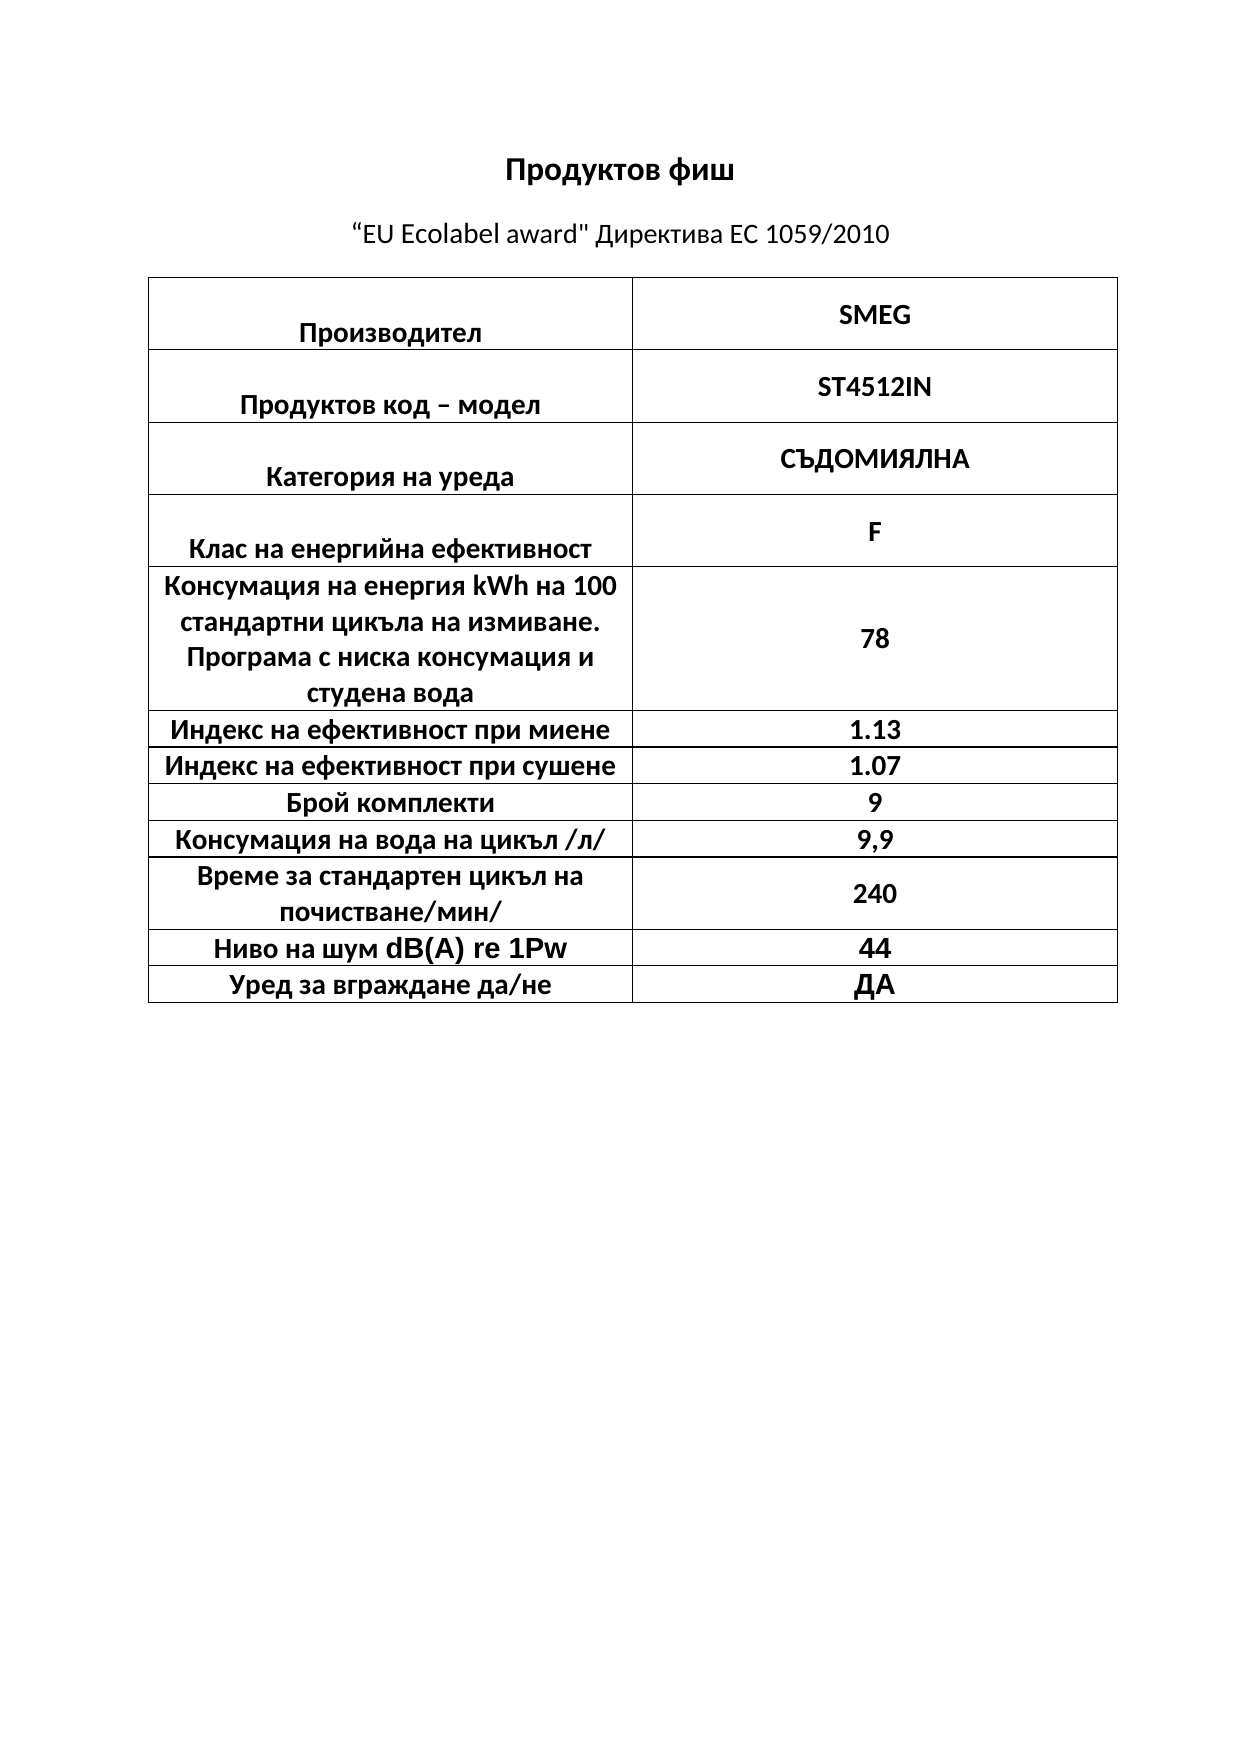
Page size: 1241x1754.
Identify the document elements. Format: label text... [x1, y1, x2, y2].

table_cell Категория на уреда [149, 423, 632, 494]
table_cell 44 [633, 930, 1117, 965]
table_cell Време за стандартен цикъл на почистване/мин/ [149, 858, 632, 929]
table_cell 1.07 [633, 748, 1117, 783]
table_cell Клас на енергийна ефективност [149, 495, 632, 566]
text “EU Ecolabel award" Директива EC 1059/2010 [148, 215, 1093, 251]
table_cell Уред за вграждане да/не [149, 966, 632, 1002]
table_cell СЪДОМИЯЛНА [633, 423, 1117, 494]
table_header SMEG [633, 278, 1117, 349]
table_cell Брой комплекти [149, 784, 632, 820]
text Продуктов фиш [148, 148, 1093, 188]
table_cell ДА [633, 966, 1117, 1002]
table_header Производител [149, 278, 632, 349]
table_cell Индекс на ефективност при сушене [149, 748, 632, 783]
table_cell 1.13 [633, 711, 1117, 746]
table_cell 9 [633, 784, 1117, 820]
table_cell Индекс на ефективност при миене [149, 711, 632, 746]
table_cell 78 [633, 567, 1117, 710]
table_cell ST4512IN [633, 350, 1117, 422]
table_cell 9,9 [633, 821, 1117, 856]
table_cell F [633, 495, 1117, 566]
table_cell Консумация на вода на цикъл /л/ [149, 821, 632, 856]
table_cell Консумация на енергия kWh на 100 стандартни цикъла на измиване. Програма с ниска консумация и студена вода [149, 567, 632, 710]
table_cell Ниво на шум dB(A) re 1Pw [149, 930, 632, 965]
table_cell 240 [633, 858, 1117, 929]
table_cell Продуктов код – модел [149, 350, 632, 422]
